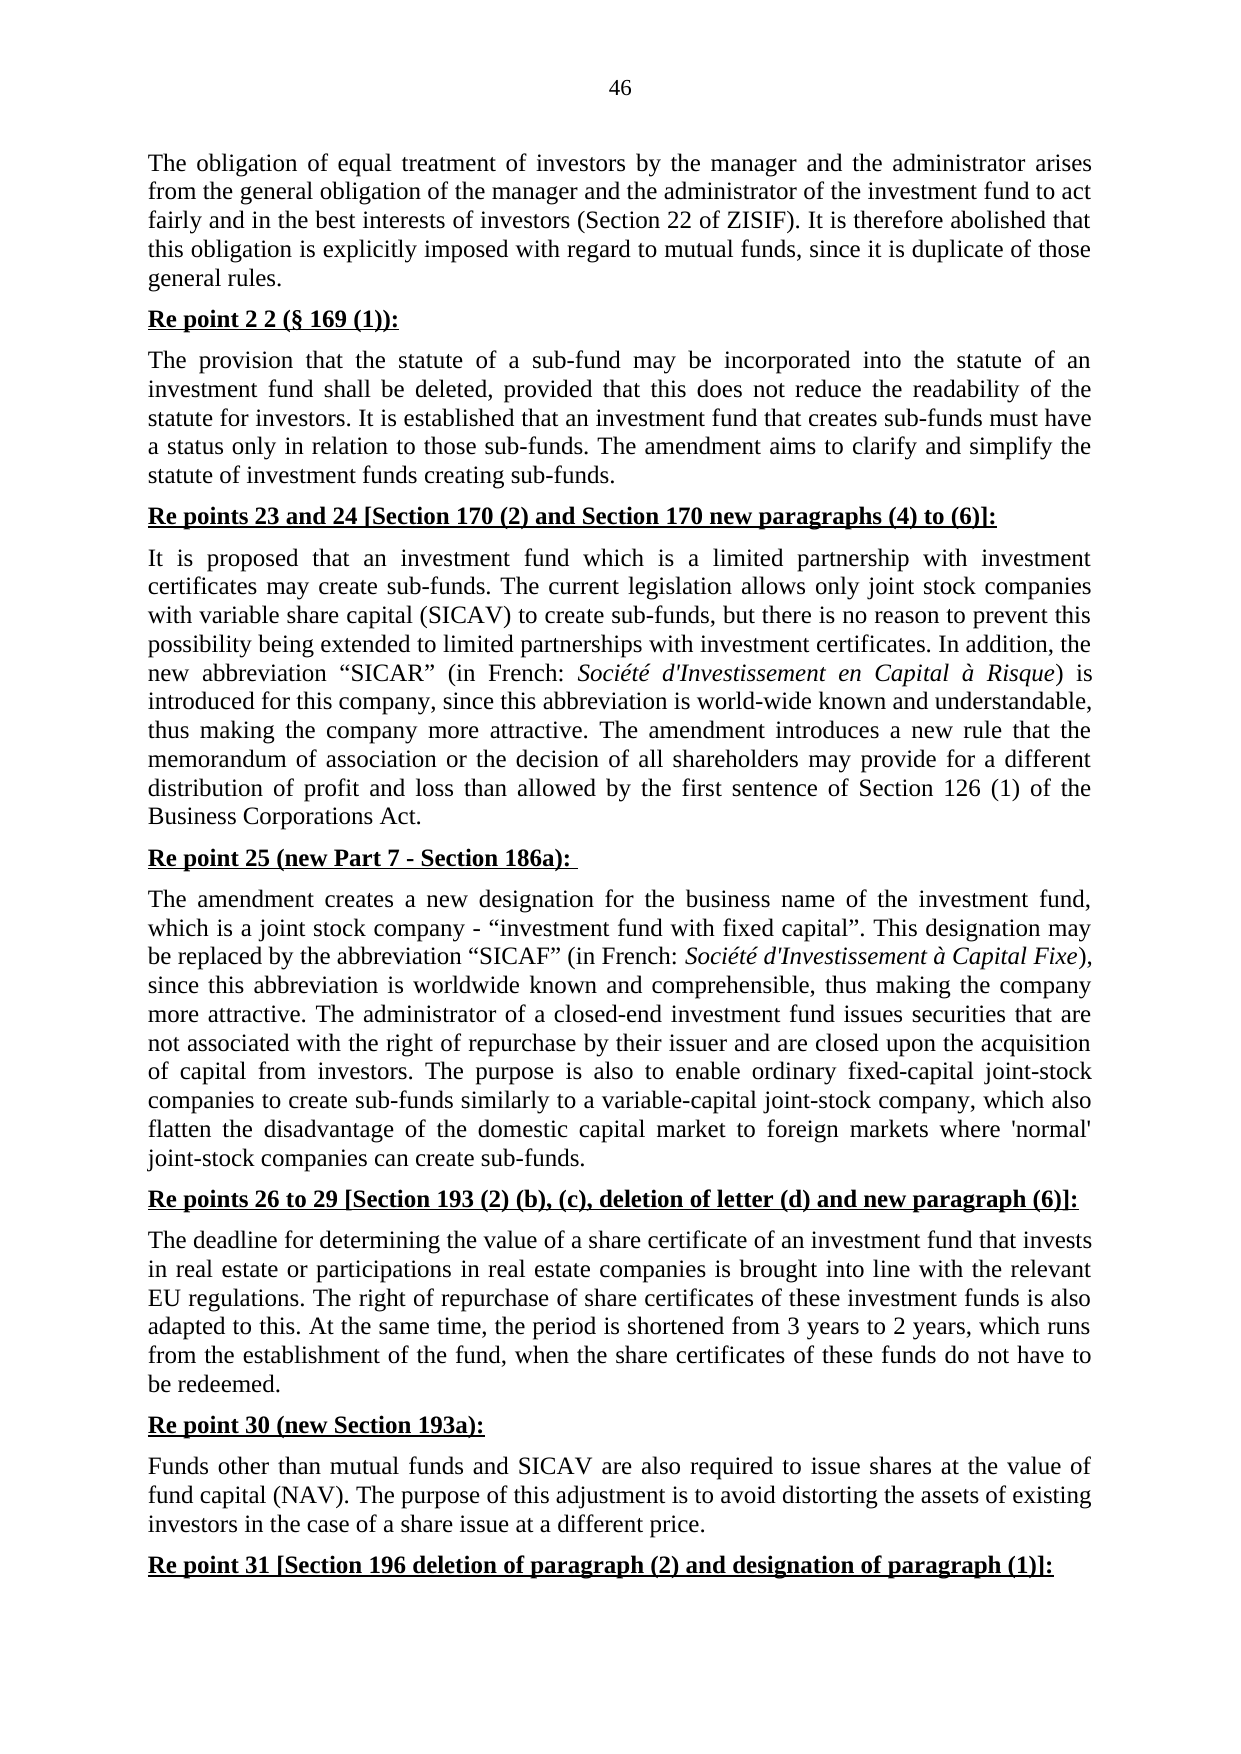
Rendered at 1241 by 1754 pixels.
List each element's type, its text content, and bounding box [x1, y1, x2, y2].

text Re point 30 (new Section 193a): [148, 1410, 1093, 1439]
text Re point 25 (new Part 7 - Section 186a): [148, 843, 1093, 871]
text The deadline for determining the value of a share certificate of an investment fund that invests in real estate or participations in real estate companies is brought into line with the relevant EU regulations. The right of repurchase of share certificates of these investment funds is also adapted to this. At the same time, the period is shortened from 3 years to 2 years, which runs from the establishment of the fund, when the share certificates of these funds do not have to be redeemed. [148, 1225, 1093, 1398]
text Re points 23 and 24 [Section 170 (2) and Section 170 new paragraphs (4) to (6)]: [148, 501, 1093, 530]
text Funds other than mutual funds and SICAV are also required to issue shares at the value of fund capital (NAV). The purpose of this adjustment is to avoid distorting the assets of existing investors in the case of a share issue at a different price. [148, 1451, 1093, 1538]
text Re point 2 2 (§ 169 (1)): [148, 304, 1093, 333]
text Re point 31 [Section 196 deletion of paragraph (2) and designation of paragraph (1)]: [148, 1550, 1093, 1579]
text The provision that the statute of a sub-fund may be incorporated into the statute of an investment fund shall be deleted, provided that this does not reduce the readability of the statute for investors. It is established that an investment fund that creates sub-funds must have a status only in relation to those sub-funds. The amendment aims to clarify and simplify the statute of investment funds creating sub-funds. [148, 345, 1093, 489]
text It is proposed that an investment fund which is a limited partnership with investment certificates may create sub-funds. The current legislation allows only joint stock companies with variable share capital (SICAV) to create sub-funds, but there is no reason to prevent this possibility being extended to limited partnerships with investment certificates. In addition, the new abbreviation “SICAR” (in French: Société d'Investissement en Capital à Risque) is introduced for this company, since this abbreviation is world-wide known and understandable, thus making the company more attractive. The amendment introduces a new rule that the memorandum of association or the decision of all shareholders may provide for a different distribution of profit and loss than allowed by the first sentence of Section 126 (1) of the Business Corporations Act. [148, 543, 1093, 830]
text The obligation of equal treatment of investors by the manager and the administrator arises from the general obligation of the manager and the administrator of the investment fund to act fairly and in the best interests of investors (Section 22 of ZISIF). It is therefore abolished that this obligation is explicitly imposed with regard to mutual funds, since it is duplicate of those general rules. [148, 148, 1093, 291]
text Re points 26 to 29 [Section 193 (2) (b), (c), deletion of letter (d) and new paragraph (6)]: [148, 1184, 1093, 1213]
text The amendment creates a new designation for the business name of the investment fund, which is a joint stock company - “investment fund with fixed capital”. This designation may be replaced by the abbreviation “SICAF” (in French: Société d'Investissement à Capital Fixe), since this abbreviation is worldwide known and comprehensible, thus making the company more attractive. The administrator of a closed-end investment fund issues securities that are not associated with the right of repurchase by their issuer and are closed upon the acquisition of capital from investors. The purpose is also to enable ordinary fixed-capital joint-stock companies to create sub-funds similarly to a variable-capital joint-stock company, which also flatten the disadvantage of the domestic capital market to foreign markets where 'normal' joint-stock companies can create sub-funds. [148, 884, 1093, 1171]
